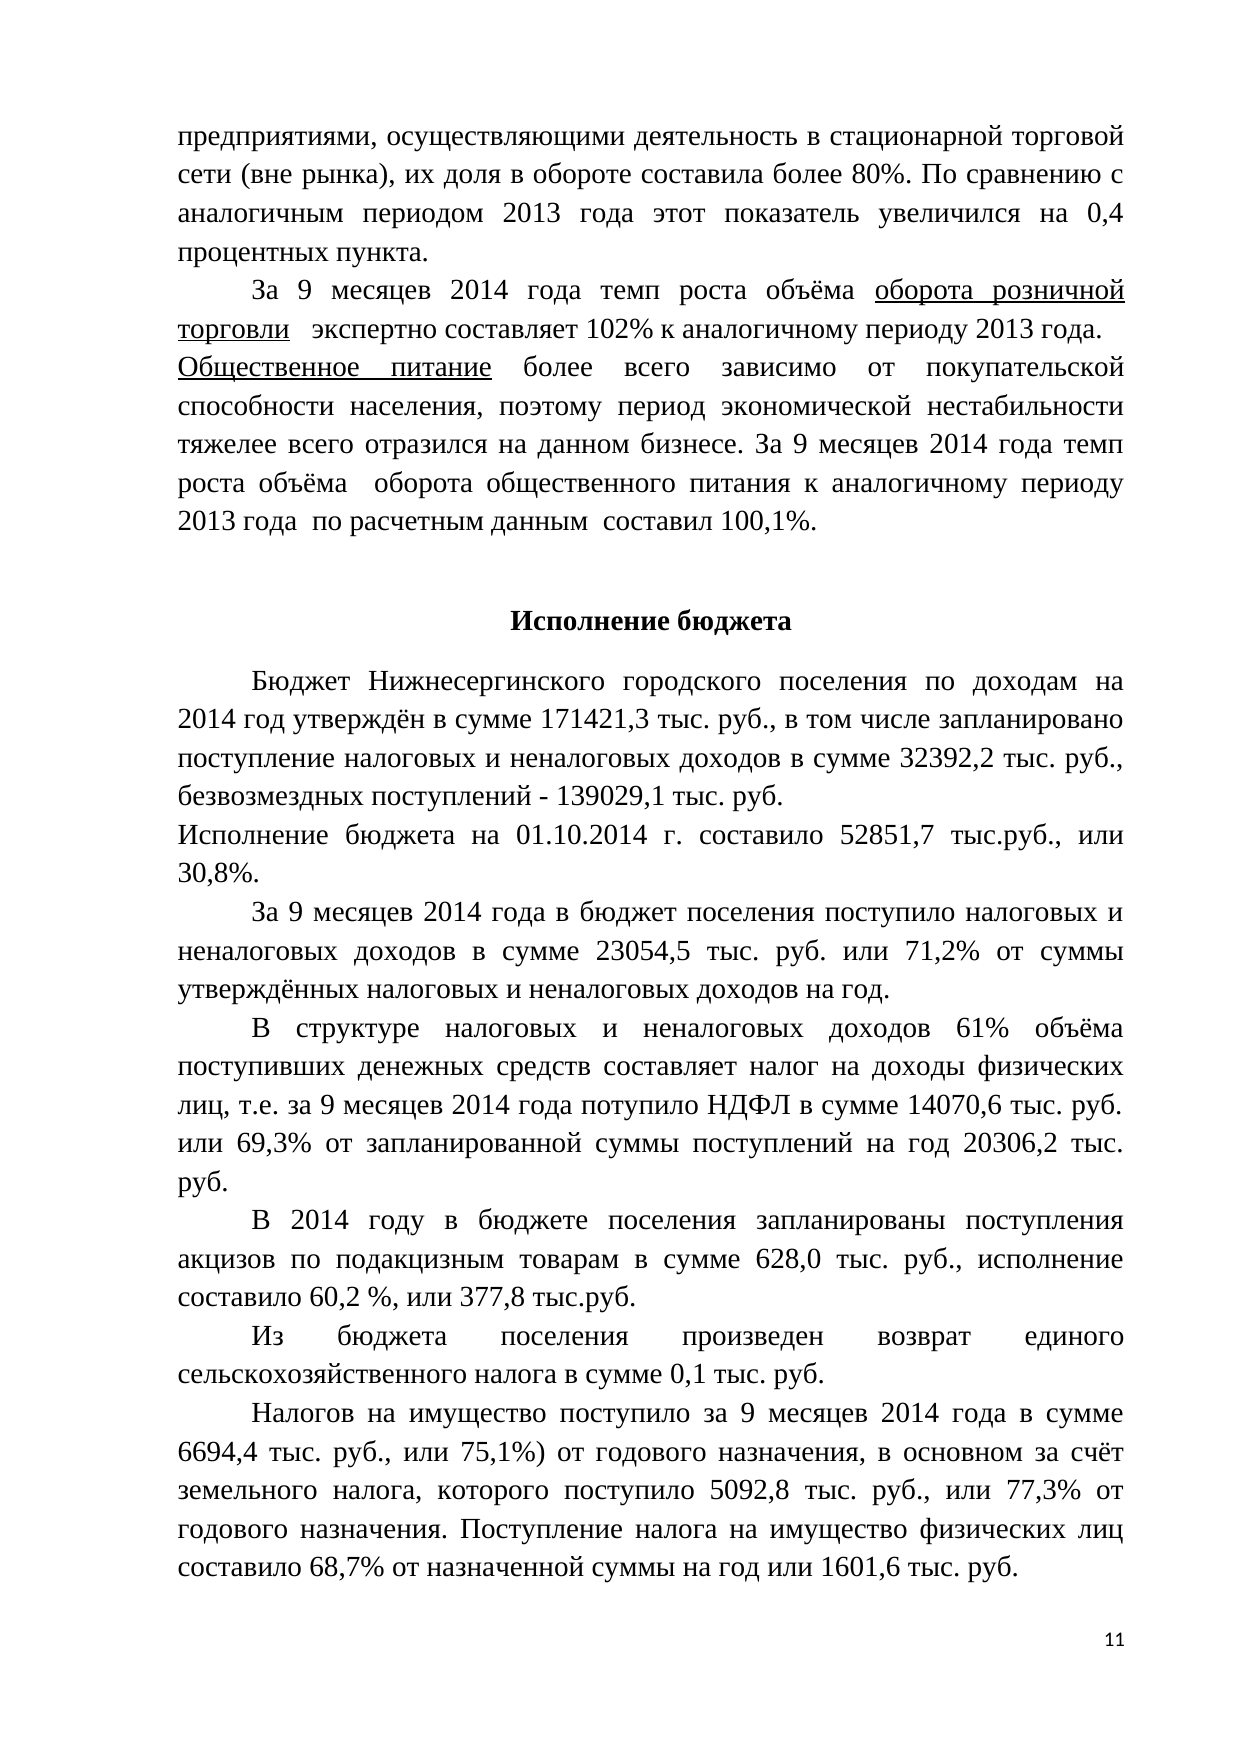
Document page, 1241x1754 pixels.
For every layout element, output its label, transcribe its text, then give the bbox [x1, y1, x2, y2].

text Исполнение бюджета [177, 603, 1125, 637]
text Бюджет Нижнесергинского городского поселения по доходам на 2014 год утверждён в сумме 171421,3 тыс. руб., в том числе запланировано поступление налоговых и неналоговых доходов в сумме 32392,2 тыс. руб., безвозмездных поступлений - 139029,1 тыс. руб. [177, 663, 1125, 812]
text За 9 месяцев 2014 года в бюджет поселения поступило налоговых и неналоговых доходов в сумме 23054,5 тыс. руб. или 71,2% от суммы утверждённых налоговых и неналоговых доходов на год. [177, 894, 1125, 1005]
text В структуре налоговых и неналоговых доходов 61% объёма поступивших денежных средств составляет налог на доходы физических лиц, т.е. за 9 месяцев 2014 года потупило НДФЛ в сумме 14070,6 тыс. руб. или 69,3% от запланированной суммы поступлений на год 20306,2 тыс. руб. [177, 1010, 1125, 1197]
text Общественное питание более всего зависимо от покупательской способности населения, поэтому период экономической нестабильности тяжелее всего отразился на данном бизнесе. За 9 месяцев 2014 года темп роста объёма оборота общественного питания к аналогичному периоду 2013 года по расчетным данным составил 100,1%. [177, 349, 1125, 537]
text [177, 118, 1125, 267]
text Исполнение бюджета на 01.10.2014 г. составило 52851,7 тыс.руб., или 30,8%. [177, 817, 1125, 889]
text В 2014 году в бюджете поселения запланированы поступления акцизов по подакцизным товарам в сумме 628,0 тыс. руб., исполнение составило 60,2 %, или 377,8 тыс.руб. [177, 1202, 1125, 1313]
text Из бюджета поселения произведен возврат единого сельскохозяйственного налога в сумме 0,1 тыс. руб. [177, 1318, 1125, 1390]
text За 9 месяцев 2014 года темп роста объёма оборота розничной торговли экспертно составляет 102% к аналогичному периоду 2013 года. [177, 272, 1125, 344]
text Налогов на имущество поступило за 9 месяцев 2014 года в сумме 6694,4 тыс. руб., или 75,1%) от годового назначения, в основном за счёт земельного налога, которого поступило 5092,8 тыс. руб., или 77,3% от годового назначения. Поступление налога на имущество физических лиц составило 68,7% от назначенной суммы на год или 1601,6 тыс. руб. [177, 1395, 1125, 1583]
